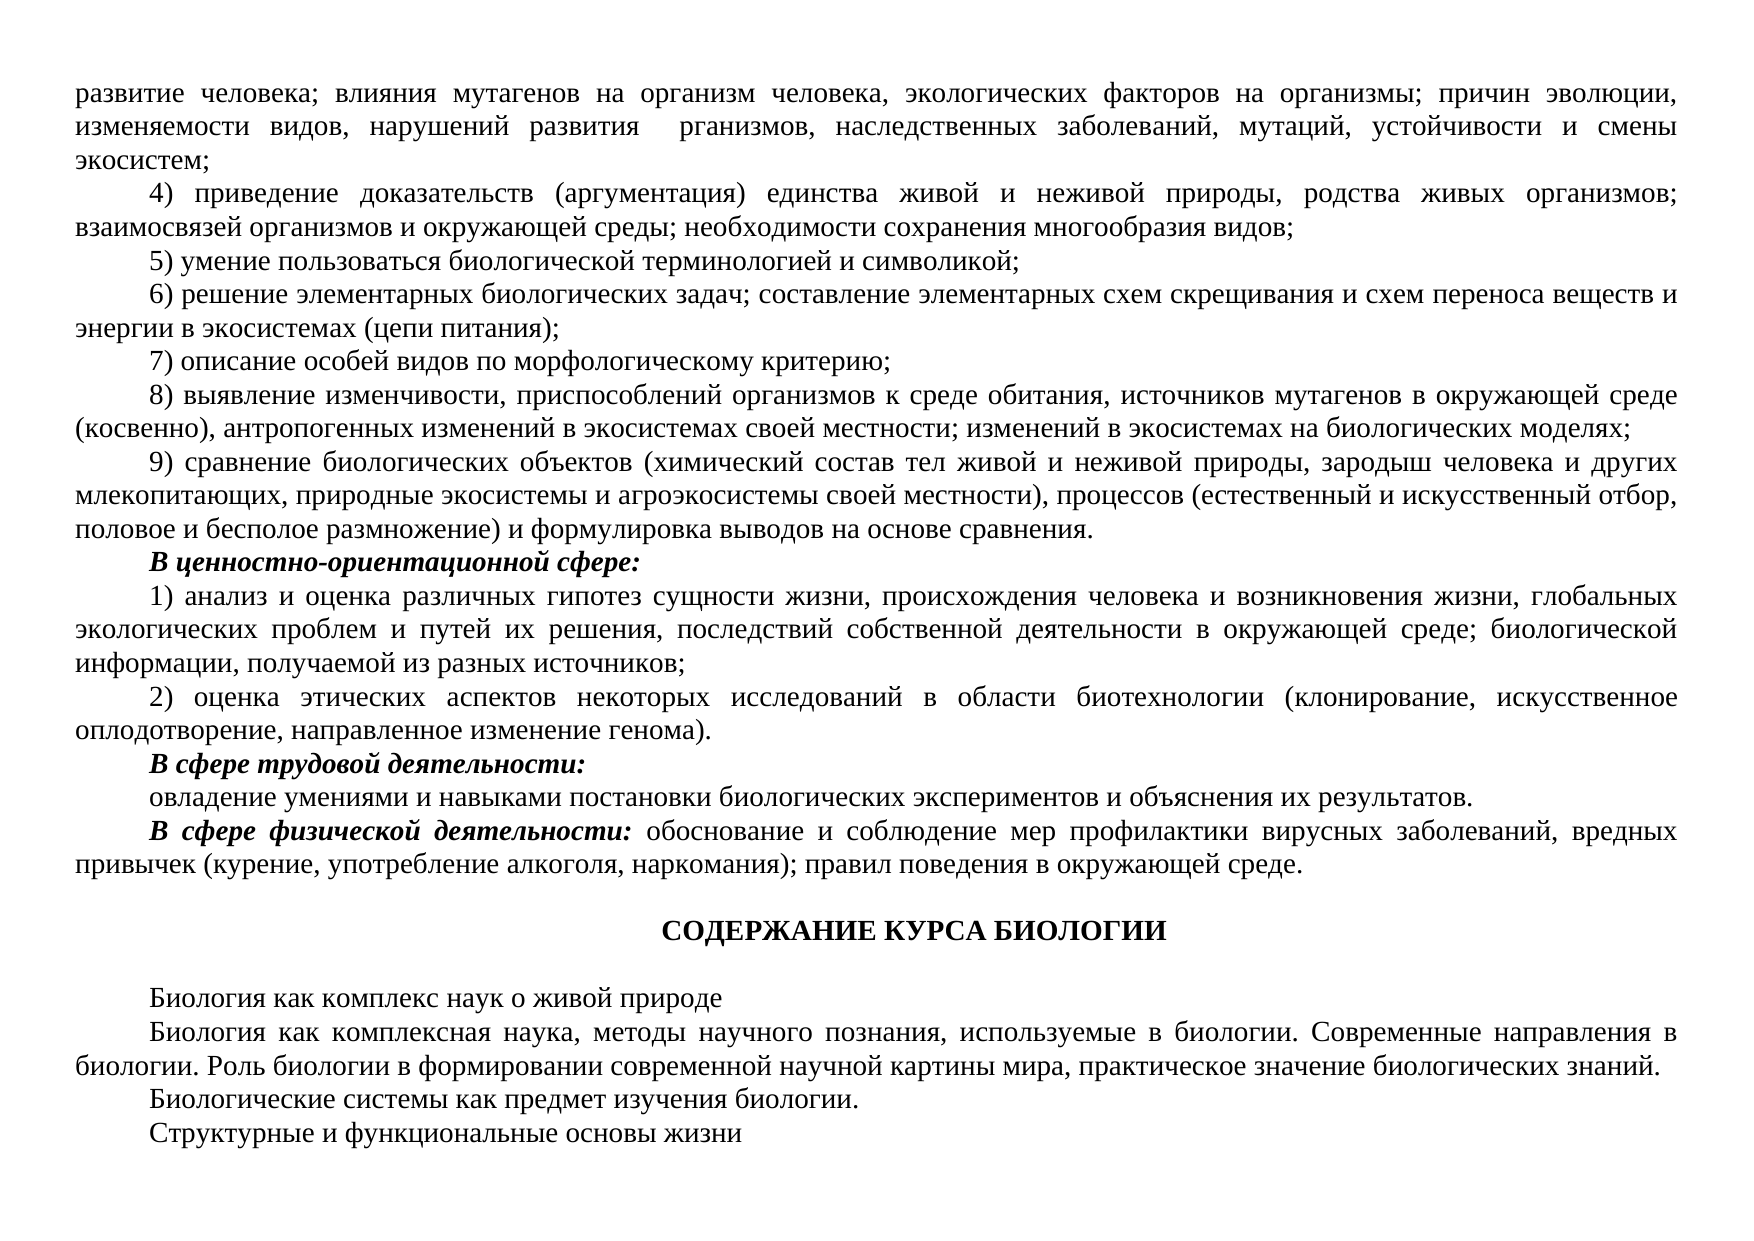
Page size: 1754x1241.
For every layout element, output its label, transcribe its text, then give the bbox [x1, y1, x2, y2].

text В сфере физической деятельности: обоснование и соблюдение мер профилактики вирусных заболеваний, вредных привычек (курение, употребление алкоголя, наркомания); правил поведения в окружающей среде. [75, 813, 1679, 880]
text Биологические системы как предмет изучения биологии. [75, 1081, 1679, 1115]
text В ценностно-ориентационной сфере: [75, 544, 1679, 578]
text 7) описание особей видов по морфологическому критерию; [75, 343, 1679, 377]
text 2) оценка этических аспектов некоторых исследований в области биотехнологии (клонирование, искусственное оплодотворение, направленное изменение генома). [75, 679, 1679, 746]
text Биология как комплекс наук о живой природе [75, 981, 1679, 1014]
text 4) приведение доказательств (аргументация) единства живой и неживой природы, родства живых организмов; взаимосвязей организмов и окружающей среды; необходимости сохранения многообразия видов; [75, 176, 1679, 243]
text 9) сравнение биологических объектов (химический состав тел живой и неживой природы, зародыш человека и других млекопитающих, природные экосистемы и агроэкосистемы своей местности), процессов (естественный и искусственный отбор, половое и бесполое размножение) и формулировка выводов на основе сравнения. [75, 444, 1679, 544]
text 8) выявление изменчивости, приспособлений организмов к среде обитания, источников мутагенов в окружающей среде (косвенно), антропогенных изменений в экосистемах своей местности; изменений в экосистемах на биологических моделях; [75, 377, 1679, 444]
text Биология как комплексная наука, методы научного познания, используемые в биологии. Современные направления в биологии. Роль биологии в формировании современной научной картины мира, практическое значение биологических знаний. [75, 1014, 1679, 1081]
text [75, 75, 1679, 176]
text СОДЕРЖАНИЕ КУРСА БИОЛОГИИ [75, 913, 1679, 947]
text овладение умениями и навыками постановки биологических экспериментов и объяснения их результатов. [75, 779, 1679, 813]
text 6) решение элементарных биологических задач; составление элементарных схем скрещивания и схем переноса веществ и энергии в экосистемах (цепи питания); [75, 276, 1679, 343]
text 1) анализ и оценка различных гипотез сущности жизни, происхождения человека и возникновения жизни, глобальных экологических проблем и путей их решения, последствий собственной деятельности в окружающей среде; биологической информации, получаемой из разных источников; [75, 578, 1679, 679]
text Структурные и функциональные основы жизни [75, 1115, 1679, 1148]
text 5) умение пользоваться биологической терминологией и символикой; [75, 243, 1679, 276]
text В сфере трудовой деятельности: [75, 746, 1679, 779]
